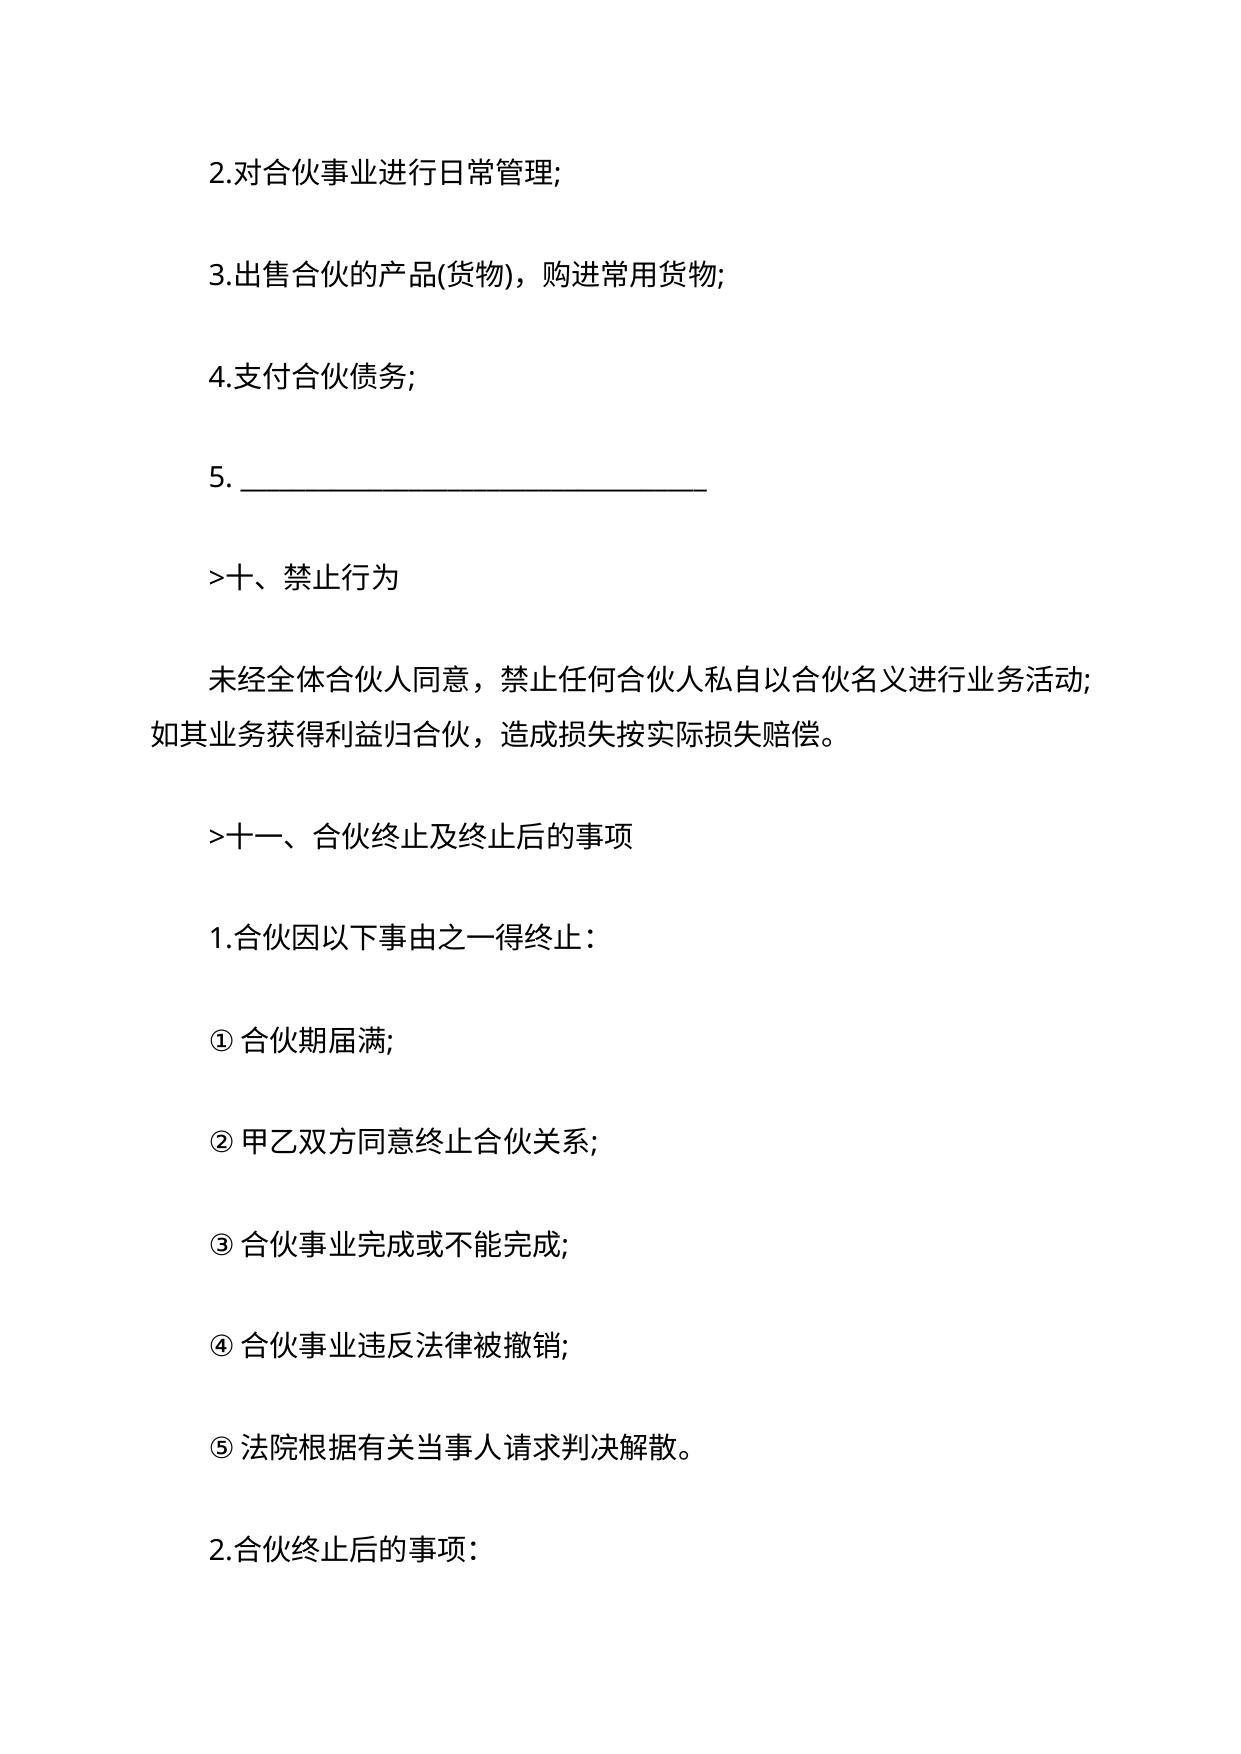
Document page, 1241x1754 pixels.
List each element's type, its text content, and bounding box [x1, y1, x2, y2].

text ①合伙期届满; [150, 1017, 1090, 1059]
text >十、禁止行为 [150, 554, 1090, 597]
text 2.合伙终止后的事项： [150, 1527, 1090, 1569]
text 3.出售合伙的产品(货物)，购进常用货物; [150, 252, 1090, 294]
text ⑤法院根据有关当事人请求判决解散。 [150, 1425, 1090, 1467]
text ④合伙事业违反法律被撤销; [150, 1323, 1090, 1365]
text 1.合伙因以下事由之一得终止： [150, 915, 1090, 957]
text 未经全体合伙人同意，禁止任何合伙人私自以合伙名义进行业务活动;如其业务获得利益归合伙，造成损失按实际损失赔偿。 [150, 656, 1090, 754]
text ②甲乙双方同意终止合伙关系; [150, 1119, 1090, 1161]
text 4.支付合伙债务; [150, 354, 1090, 396]
text 2.对合伙事业进行日常管理; [150, 150, 1090, 192]
text ③合伙事业完成或不能完成; [150, 1221, 1090, 1263]
text >十一、合伙终止及终止后的事项 [150, 813, 1090, 856]
text 5. ____________________________________ [150, 456, 1090, 496]
